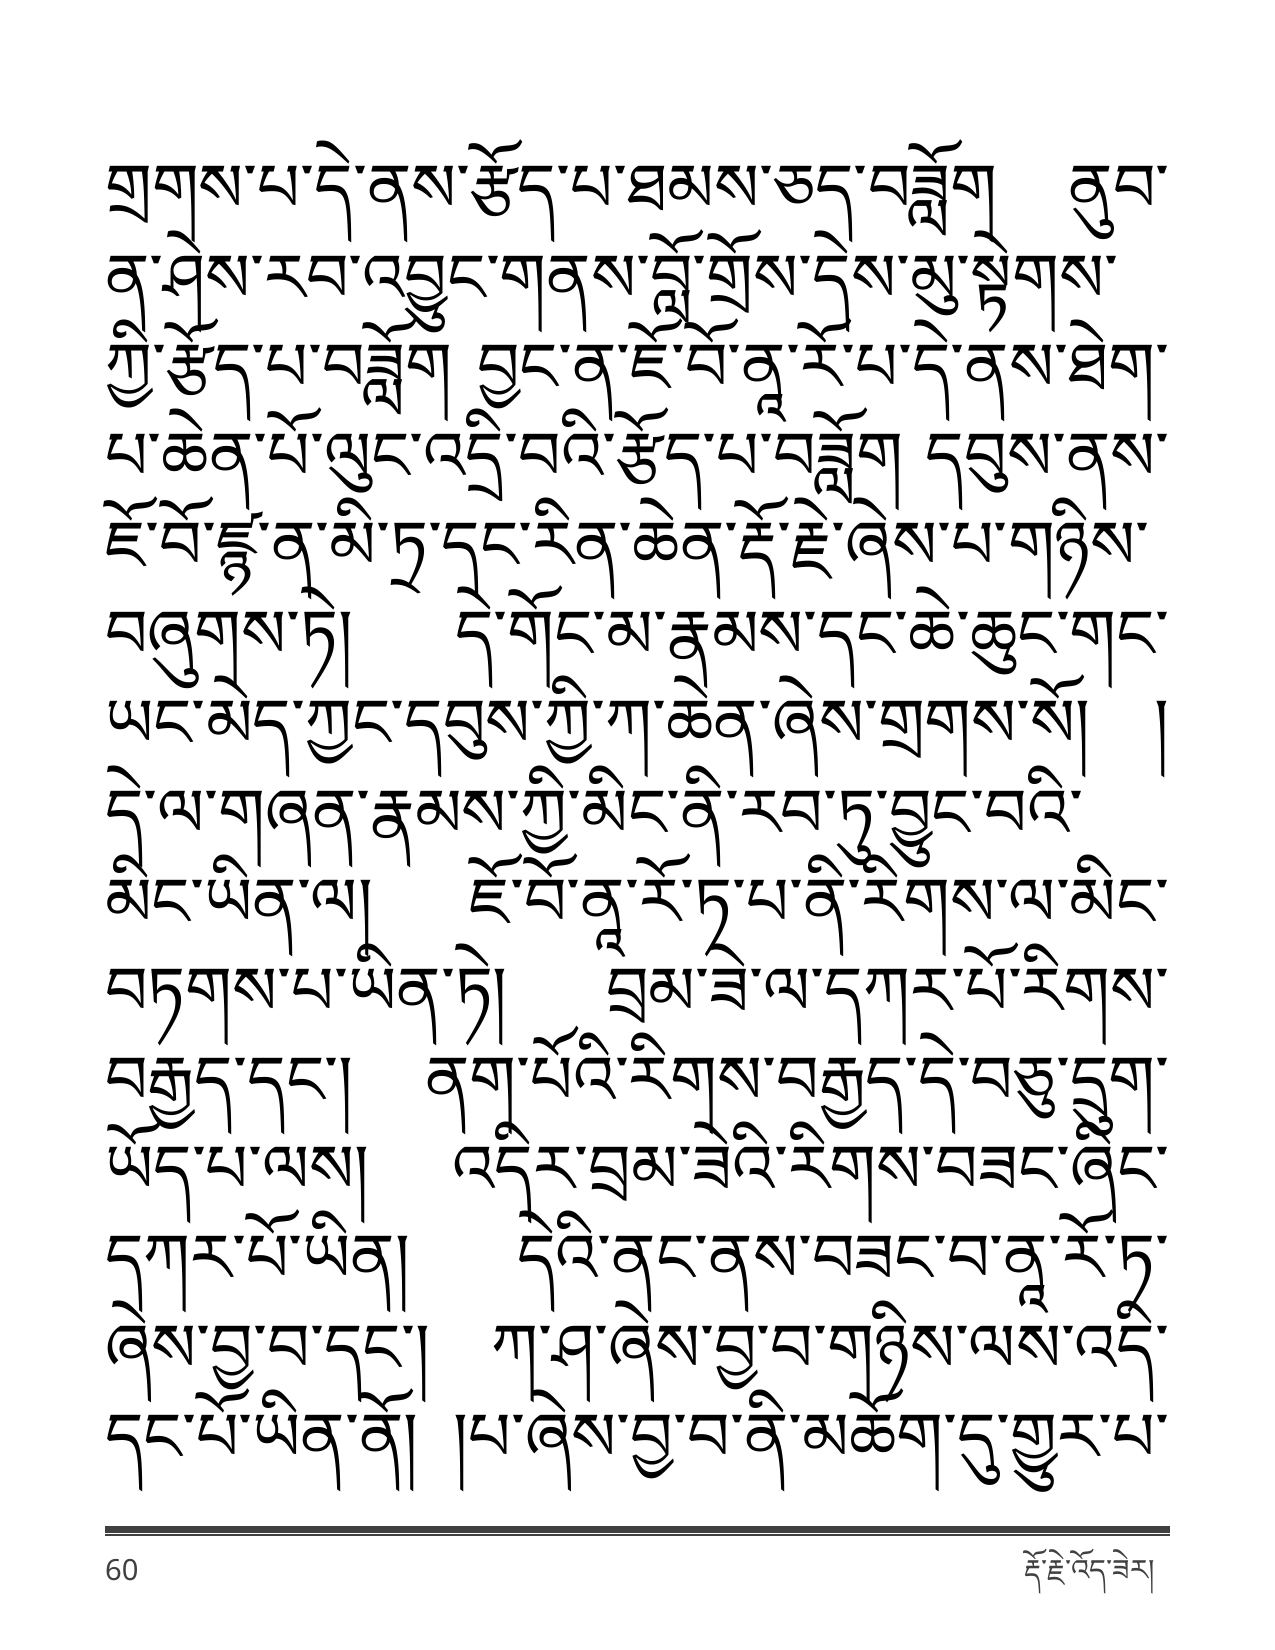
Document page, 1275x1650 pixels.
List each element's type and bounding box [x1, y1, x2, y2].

text [105, 150, 1170, 1476]
